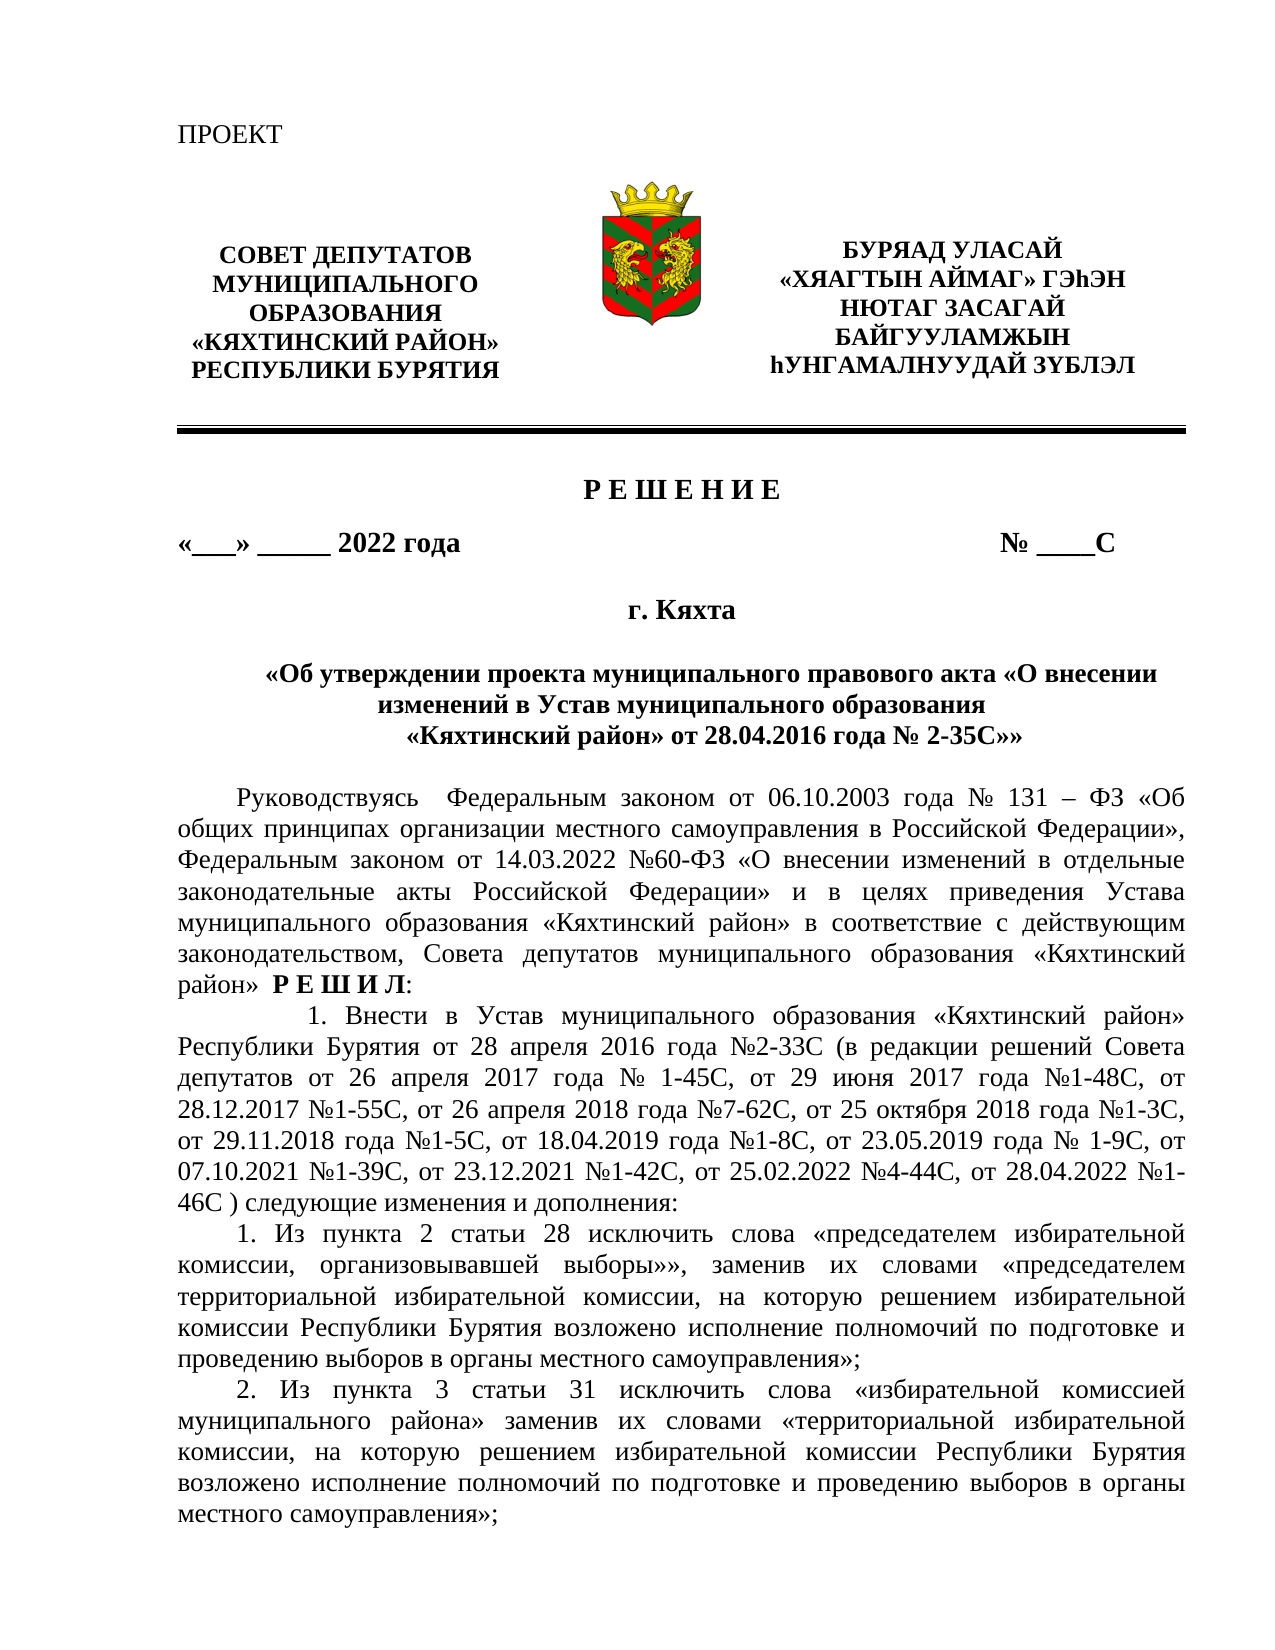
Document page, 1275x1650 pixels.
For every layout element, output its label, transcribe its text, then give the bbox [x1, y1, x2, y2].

text «Об утверждении проекта муниципального правового акта «О внесении изменений в Устав муниципального образования [177, 657, 1186, 719]
text г. Кяхта [177, 592, 1186, 626]
text «Кяхтинский район» от 28.04.2016 года № 2-35С»» [177, 719, 1186, 750]
text 2. Из пункта 3 статьи 31 исключить слова «избирательной комиссией муниципального района» заменив их словами «территориальной избирательной комиссии, на которую решением избирательной комиссии Республики Бурятия возложено исполнение полномочий по подготовке и проведению выборов в органы местного самоуправления»; [177, 1373, 1186, 1529]
text Р Е Ш Е Н И Е [177, 472, 1186, 506]
text 1. Из пункта 2 статьи 28 исключить слова «председателем избирательной комиссии, организовывавшей выборы»», заменив их словами «председателем территориальной избирательной комиссии, на которую решением избирательной комиссии Республики Бурятия возложено исполнение полномочий по подготовке и проведению выборов в органы местного самоуправления»; [177, 1217, 1186, 1373]
picture [599, 178, 708, 327]
text ПРОЕКТ [177, 118, 1186, 149]
text Руководствуясь Федеральным законом от 06.10.2003 года № 131 – ФЗ «Об общих принципах организации местного самоуправления в Российской Федерации», Федеральным законом от 14.03.2022 №60-ФЗ «О внесении изменений в отдельные законодательные акты Российской Федерации» и в целях приведения Устава муниципального образования «Кяхтинский район» в соответствие с действующим законодательством, Совета депутатов муниципального образования «Кяхтинский район» Р Е Ш И Л: [177, 781, 1186, 999]
table_header [573, 178, 735, 384]
table_header БУРЯАД УЛАСАЙ «ХЯАГТЫН АЙМАГ» ГЭhЭН НЮТАГ ЗАСАГАЙ БАЙГУУЛАМЖЫН hУНГАМАЛНУУДАЙ ЗYБЛЭЛ [735, 178, 1163, 384]
text 1. Внести в Устав муниципального образования «Кяхтинский район» Республики Бурятия от 28 апреля 2016 года №2-33С (в редакции решений Совета депутатов от 26 апреля 2017 года № 1-45С, от 29 июня 2017 года №1-48С, от 28.12.2017 №1-55С, от 26 апреля 2018 года №7-62С, от 25 октября 2018 года №1-3С, от 29.11.2018 года №1-5С, от 18.04.2019 года №1-8С, от 23.05.2019 года № 1-9С, от 07.10.2021 №1-39С, от 23.12.2021 №1-42С, от 25.02.2022 №4-44С, от 28.04.2022 №1-46С ) следующие изменения и дополнения: [177, 999, 1186, 1217]
text «___» _____ 2022 года № ____С [177, 525, 1186, 558]
table_header СОВЕТ ДЕПУТАТОВ МУНИЦИПАЛЬНОГО ОБРАЗОВАНИЯ «КЯХТИНСКИЙ РАЙОН» РЕСПУБЛИКИ БУРЯТИЯ [148, 178, 572, 384]
